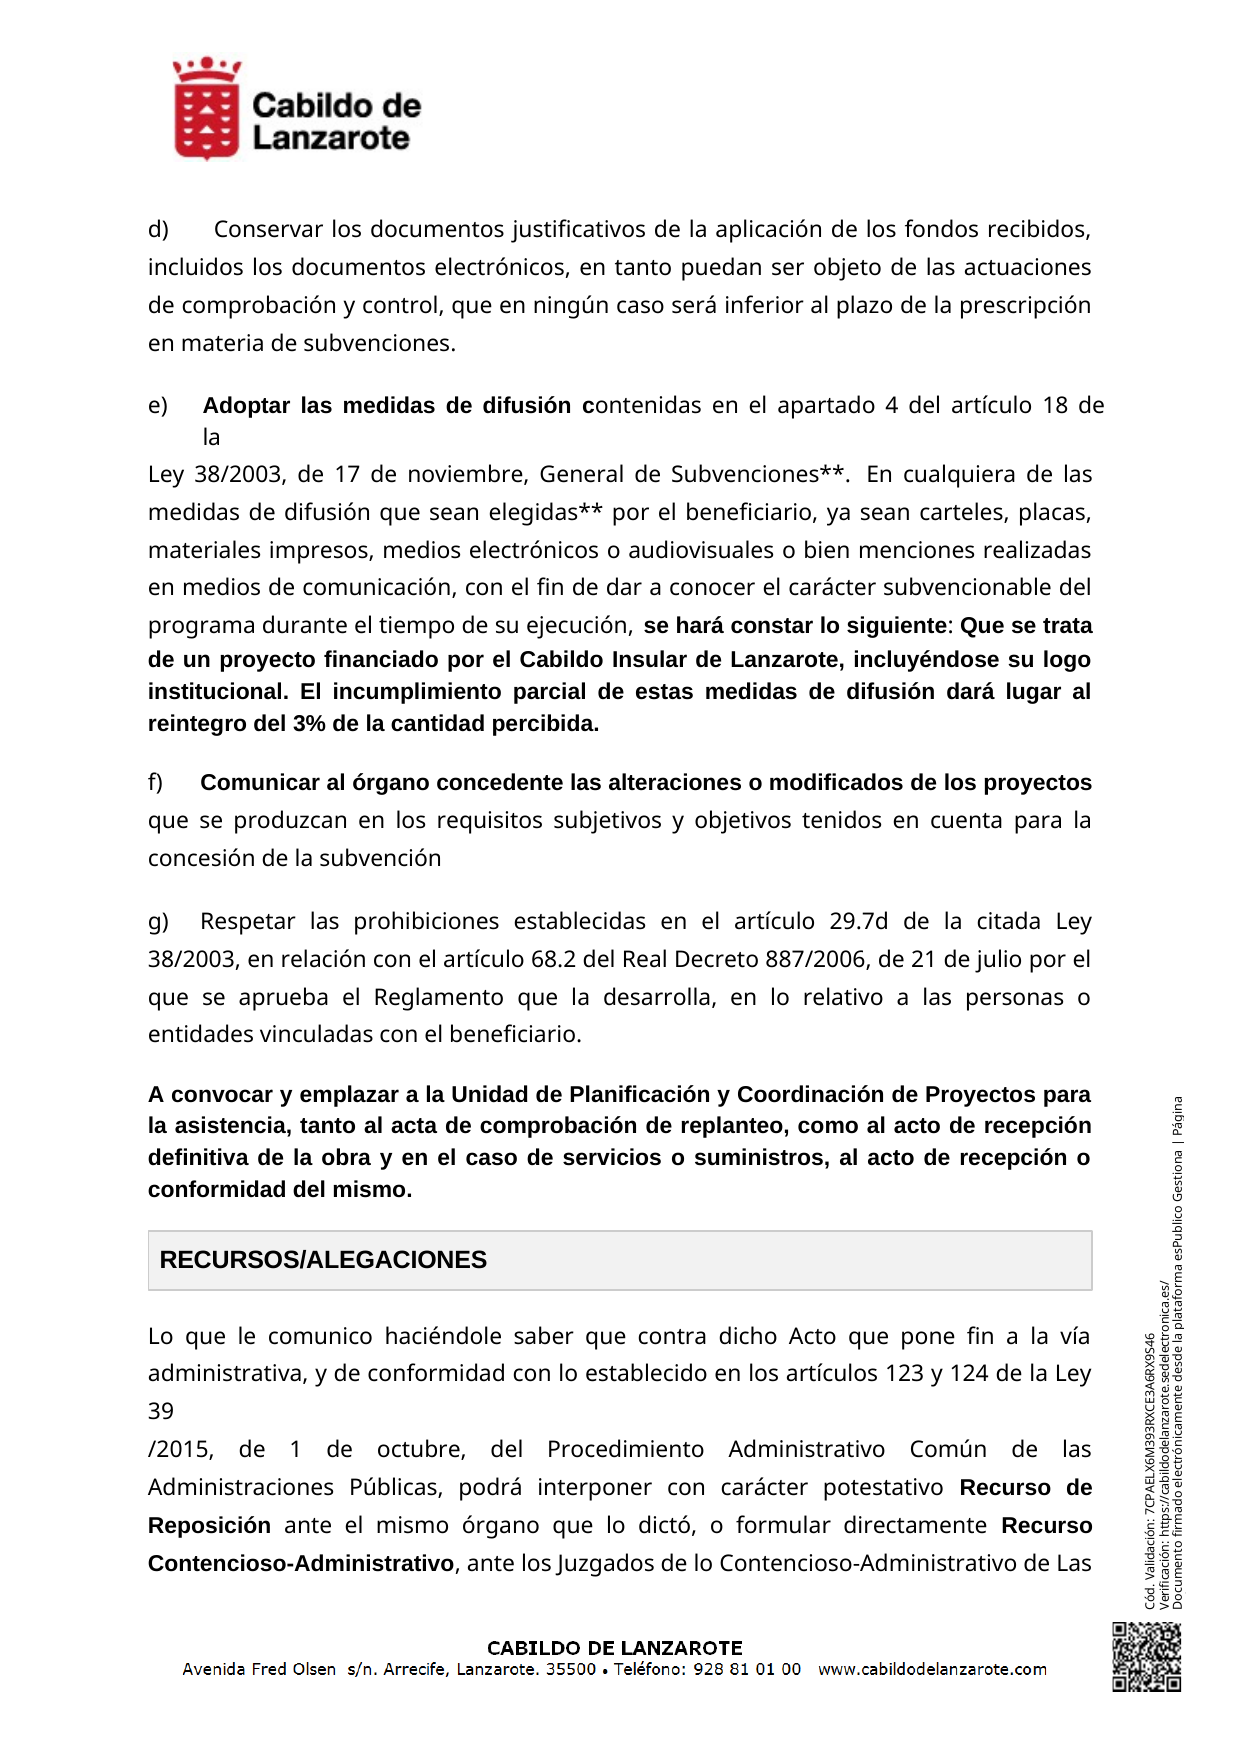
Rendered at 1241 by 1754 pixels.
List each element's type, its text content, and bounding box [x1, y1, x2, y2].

text Lo que le comunico haciéndole saber que contra dicho Acto que pone fin a la vía administrativa, y de conformidad con lo establecido en los artículos 123 y 124 de la Ley 39 [148, 1319, 1093, 1426]
list Conservar los documentos justificativos de la aplicación de los fondos recibidos, incluidos los documentos electrónicos, en tanto puedan ser objeto de las actuaciones de comprobación y control, que en ningún caso será inferior al plazo de la prescripción en materia de subvenciones. [148, 213, 1093, 358]
list Respetar las prohibiciones establecidas en el artículo 29.7d de la citada Ley 38/2003, en relación con el artículo 68.2 del Real Decreto 887/2006, de 21 de julio por el que se aprueba el Reglamento que la desarrolla, en lo relativo a las personas o entidades vinculadas con el beneficiario. [148, 905, 1093, 1049]
list Comunicar al órgano concedente las alteraciones o modificados de los proyectos que se produzcan en los requisitos subjetivos y objetivos tenidos en cuenta para la concesión de la subvención [148, 766, 1093, 874]
picture [182, 1641, 1047, 1677]
list Adoptar las medidas de difusión contenidas en el apartado 4 del artículo 18 de la [148, 389, 1105, 452]
text Ley 38/2003, de 17 de noviembre, General de Subvenciones**. En cualquiera de las medidas de difusión que sean elegidas** por el beneficiario, ya sean carteles, placas, materiales impresos, medios electrónicos o audiovisuales o bien menciones realizadas en medios de comunicación, con el fin de dar a conocer el carácter subvencionable del programa durante el tiempo de su ejecución, se hará constar lo siguiente: Que se trata de un proyecto financiado por el Cabildo Insular de Lanzarote, incluyéndose su logo institucional. El incumplimiento parcial de estas medidas de difusión dará lugar al reintegro del 3% de la cantidad percibida. [148, 458, 1093, 736]
subtitle A convocar y emplazar a la Unidad de Planificación y Coordinación de Proyectos para la asistencia, tanto al acta de comprobación de replanteo, como al acto de recepción definitiva de la obra y en el caso de servicios o suministros, al acto de recepción o conformidad del mismo. [148, 1081, 1093, 1203]
picture [1112, 1622, 1182, 1692]
picture [172, 52, 423, 162]
